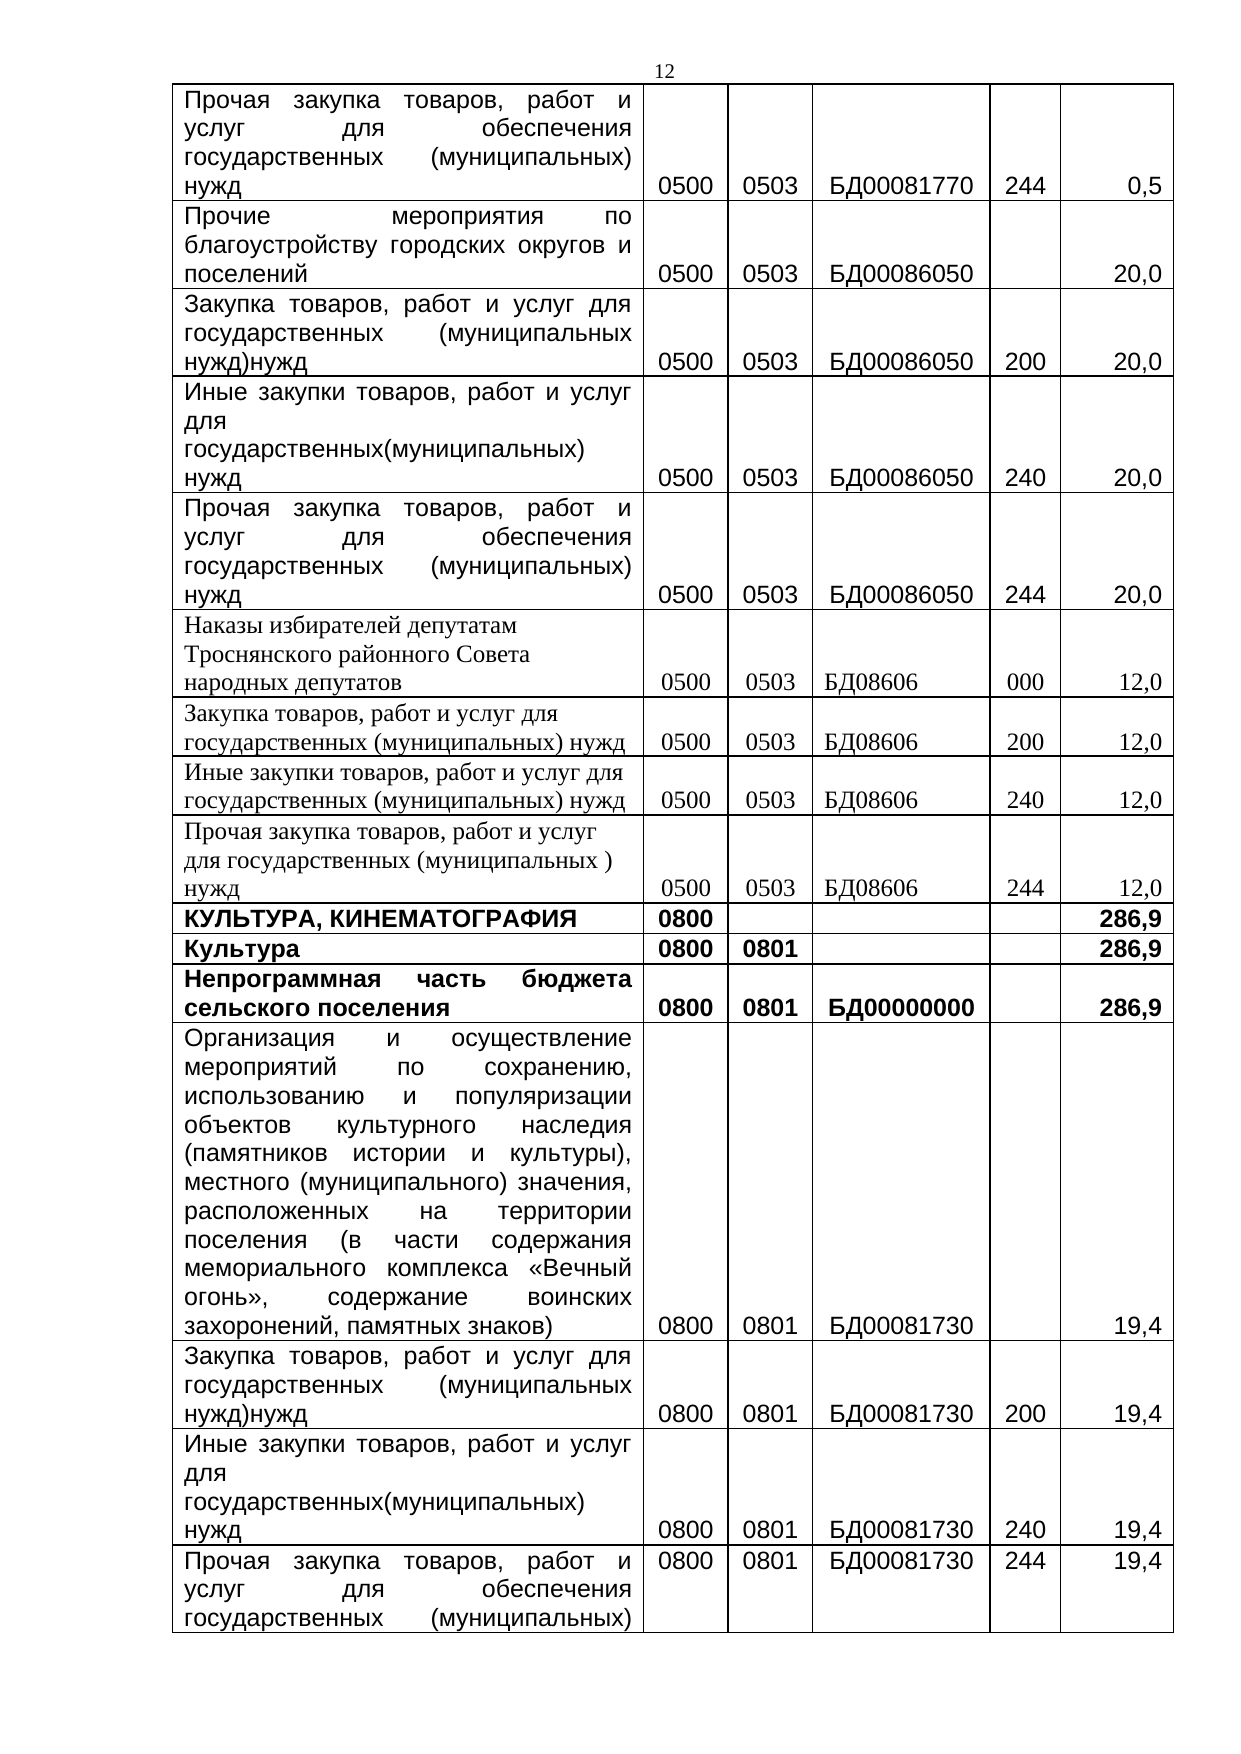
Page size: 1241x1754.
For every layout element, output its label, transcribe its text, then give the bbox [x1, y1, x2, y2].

table_cell 0800 [644, 1341, 727, 1427]
table_cell 19,4 [1061, 1429, 1173, 1544]
table_cell 0503 [729, 289, 812, 375]
table_cell 20,0 [1061, 289, 1173, 375]
table_cell 12,0 [1061, 610, 1173, 696]
table_cell Непрограммная часть бюджета сельского поселения [173, 965, 643, 1022]
table_cell Иные закупки товаров, работ и услуг для государственных (муниципальных) нужд [173, 757, 643, 814]
table_cell 0500 [644, 493, 727, 608]
table_cell 244 [991, 816, 1060, 902]
table_cell 19,4 [1061, 1023, 1173, 1340]
table_cell 0500 [644, 610, 727, 696]
table_cell 0503 [729, 377, 812, 492]
table_cell 286,9 [1061, 934, 1173, 963]
table_cell [991, 965, 1060, 1022]
table_cell БД08606 [813, 816, 989, 902]
table_cell Закупка товаров, работ и услуг для государственных (муниципальных нужд)нужд [173, 1341, 643, 1427]
table_cell 0503 [729, 85, 812, 200]
table_cell 0801 [729, 1429, 812, 1544]
table_cell БД08606 [813, 757, 989, 814]
table_cell 12,0 [1061, 698, 1173, 755]
table_cell Прочая закупка товаров, работ и услуг для обеспечения государственных (муниципальных) нужд [173, 493, 643, 608]
table_cell [991, 934, 1060, 963]
table_cell 0801 [729, 965, 812, 1022]
table_cell 240 [991, 1429, 1060, 1544]
table_cell БД00086050 [813, 493, 989, 608]
table_cell 12,0 [1061, 757, 1173, 814]
table_cell [813, 934, 989, 963]
table_cell 244 [991, 85, 1060, 200]
table_cell 0800 [644, 1023, 727, 1340]
table_cell БД00081730 [813, 1546, 989, 1632]
table_cell 0800 [644, 1429, 727, 1544]
table_cell Иные закупки товаров, работ и услуг для государственных(муниципальных) нужд [173, 377, 643, 492]
table_cell 0503 [729, 610, 812, 696]
table_cell 0503 [729, 201, 812, 287]
table_cell 000 [991, 610, 1060, 696]
table_cell 19,4 [1061, 1546, 1173, 1632]
table_cell БД08606 [813, 610, 989, 696]
table_cell 200 [991, 698, 1060, 755]
table_cell 0503 [729, 493, 812, 608]
table_cell 0,5 [1061, 85, 1173, 200]
table_cell 0500 [644, 698, 727, 755]
table_cell 244 [991, 493, 1060, 608]
table_cell 0800 [644, 904, 727, 932]
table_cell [173, 1546, 643, 1632]
table_cell БД08606 [813, 698, 989, 755]
table_cell 0800 [644, 1546, 727, 1632]
table_cell Закупка товаров, работ и услуг для государственных (муниципальных нужд)нужд [173, 289, 643, 375]
table_cell Прочая закупка товаров, работ и услуг для государственных (муниципальных ) нужд [173, 816, 643, 902]
table_cell 0503 [729, 757, 812, 814]
table_cell 0801 [729, 1023, 812, 1340]
table_cell 0800 [644, 965, 727, 1022]
table_cell 0500 [644, 289, 727, 375]
table_cell Прочие мероприятия по благоустройству городских округов и поселений [173, 201, 643, 287]
table_cell БД00081730 [813, 1341, 989, 1427]
table_cell Прочая закупка товаров, работ и услуг для обеспечения государственных (муниципальных) нужд [173, 85, 643, 200]
table_cell 200 [991, 1341, 1060, 1427]
table_cell 0503 [729, 698, 812, 755]
table_cell 0503 [729, 816, 812, 902]
table_cell Наказы избирателей депутатам Троснянского районного Совета народных депутатов [173, 610, 643, 696]
table_cell 286,9 [1061, 965, 1173, 1022]
table_cell 20,0 [1061, 377, 1173, 492]
table_cell 286,9 [1061, 904, 1173, 932]
table_cell БД00081770 [813, 85, 989, 200]
table_cell 0500 [644, 816, 727, 902]
table_cell [729, 904, 812, 932]
table_cell 240 [991, 757, 1060, 814]
table_cell БД00086050 [813, 377, 989, 492]
table_cell 0801 [729, 1341, 812, 1427]
table_cell 0800 [644, 934, 727, 963]
table_cell 200 [991, 289, 1060, 375]
table_cell 0500 [644, 377, 727, 492]
table_cell БД00000000 [813, 965, 989, 1022]
table_cell [991, 1023, 1060, 1340]
table_cell Иные закупки товаров, работ и услуг для государственных(муниципальных) нужд [173, 1429, 643, 1544]
table_cell Закупка товаров, работ и услуг для государственных (муниципальных) нужд [173, 698, 643, 755]
table_cell [991, 201, 1060, 287]
table_cell БД00081730 [813, 1023, 989, 1340]
table_cell 240 [991, 377, 1060, 492]
table_cell 19,4 [1061, 1341, 1173, 1427]
table_cell Организация и осуществление мероприятий по сохранению, использованию и популяризации объектов культурного наследия (памятников истории и культуры), местного (муниципального) значения, расположенных на территории поселения (в части содержания мемориального комплекса «Вечный огонь», содержание воинских захоронений, памятных знаков) [173, 1023, 643, 1340]
table_cell БД00086050 [813, 201, 989, 287]
table_cell 244 [991, 1546, 1060, 1632]
table_cell 20,0 [1061, 493, 1173, 608]
table_cell 0500 [644, 201, 727, 287]
table_cell 20,0 [1061, 201, 1173, 287]
table_cell КУЛЬТУРА, КИНЕМАТОГРАФИЯ [173, 904, 643, 932]
table_cell БД00086050 [813, 289, 989, 375]
table_cell 0500 [644, 757, 727, 814]
table_cell 0500 [644, 85, 727, 200]
table_cell [813, 904, 989, 932]
table_cell 0801 [729, 1546, 812, 1632]
table_cell 0801 [729, 934, 812, 963]
table_cell 12,0 [1061, 816, 1173, 902]
table_cell Культура [173, 934, 643, 963]
table_cell [991, 904, 1060, 932]
table_cell БД00081730 [813, 1429, 989, 1544]
